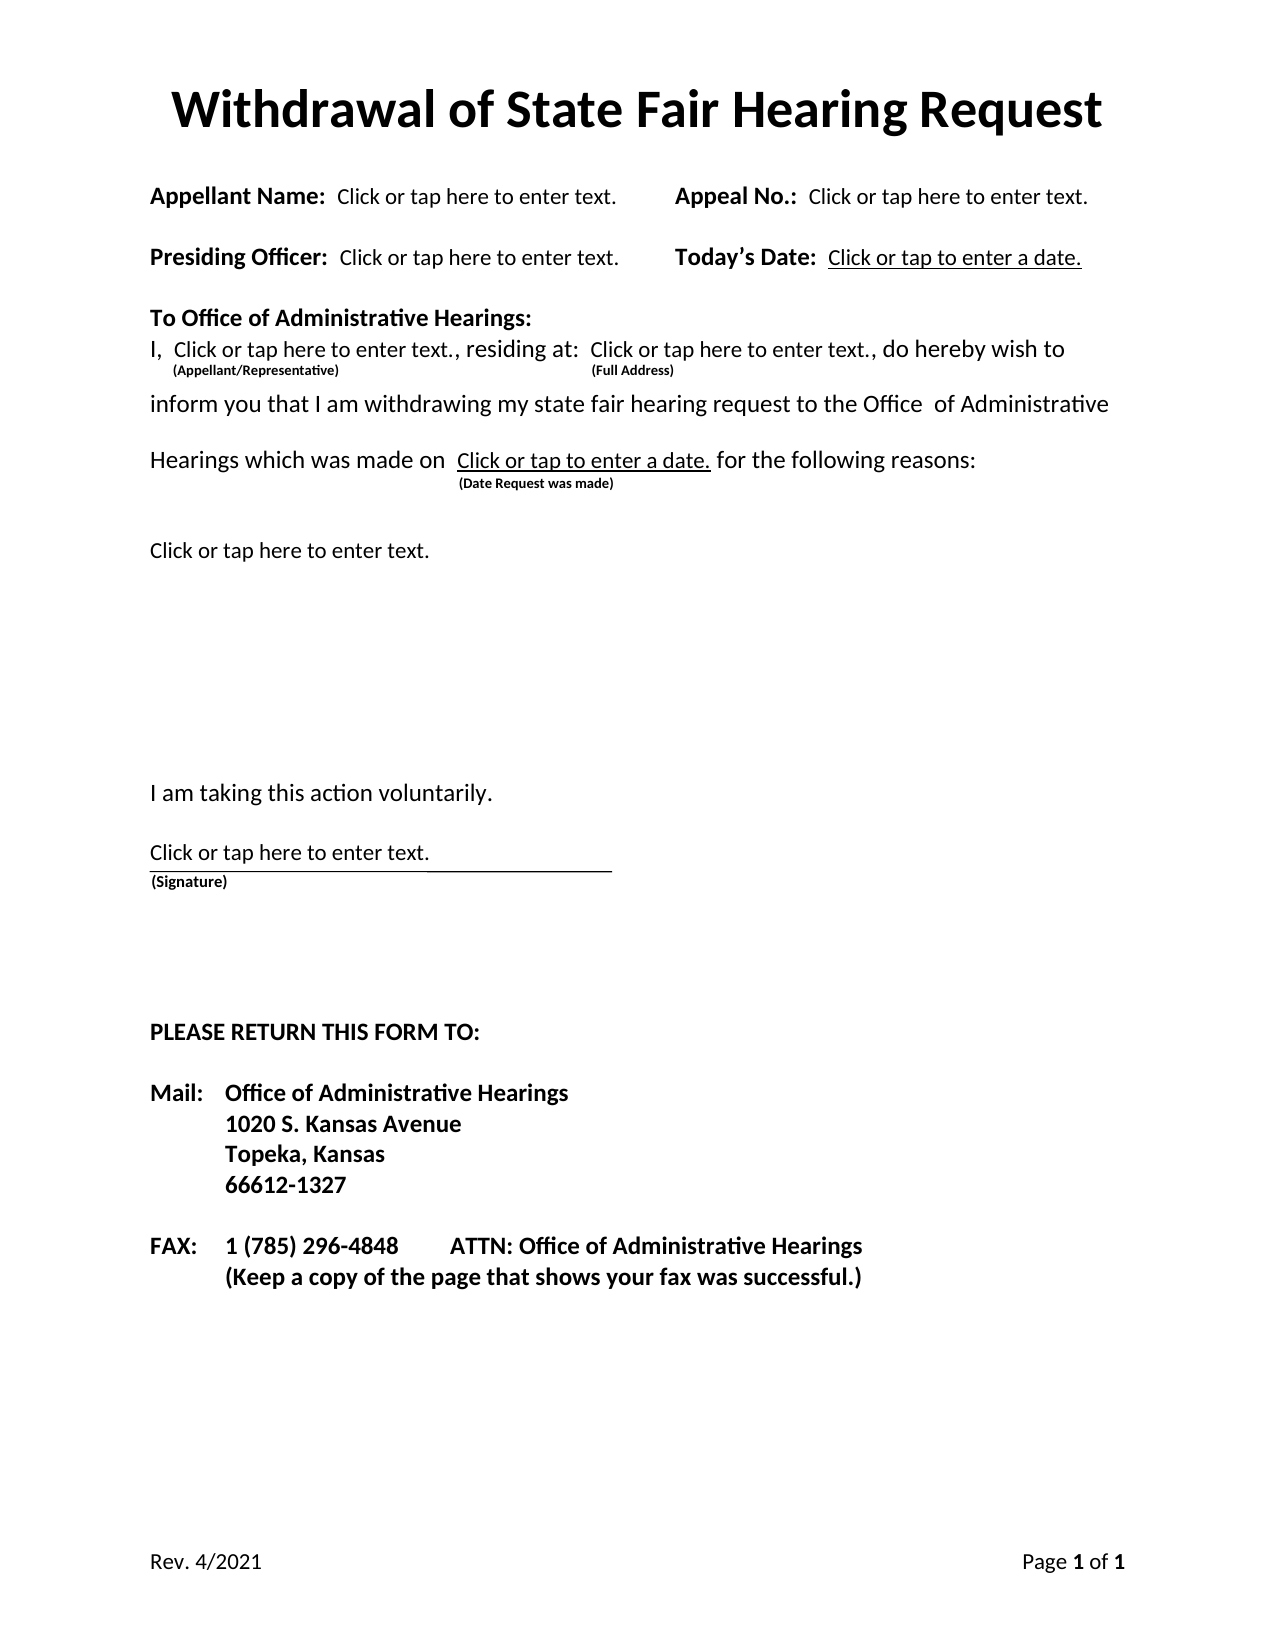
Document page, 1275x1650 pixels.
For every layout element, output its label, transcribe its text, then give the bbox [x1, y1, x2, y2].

text I, , residing at: , do hereby wish to [150, 333, 1125, 364]
text Hearings which was made on for the following reasons: [150, 444, 1125, 475]
text Presiding Officer: Today’s Date: [150, 242, 1125, 272]
text FAX: 1 (785) 296-4848 ATTN: Office of Administrative Hearings [150, 1230, 1125, 1261]
text To Office of Administrative Hearings: [150, 303, 1125, 333]
text I am taking this action voluntarily. [150, 777, 1125, 808]
text 1020 S. Kansas Avenue [150, 1108, 1125, 1139]
text Appellant Name: Appeal No.: [150, 181, 1125, 211]
text Mail: Office of Administrative Hearings [150, 1078, 1125, 1108]
text Topeka, Kansas [150, 1139, 1125, 1169]
text (Keep a copy of the page that shows your fax was successful.) [150, 1261, 1125, 1291]
text 66612-1327 [150, 1169, 1125, 1200]
text PLEASE RETURN THIS FORM TO: [150, 1017, 1125, 1047]
text inform you that I am withdrawing my state fair hearing request to the Office of Administrative [150, 389, 1125, 419]
